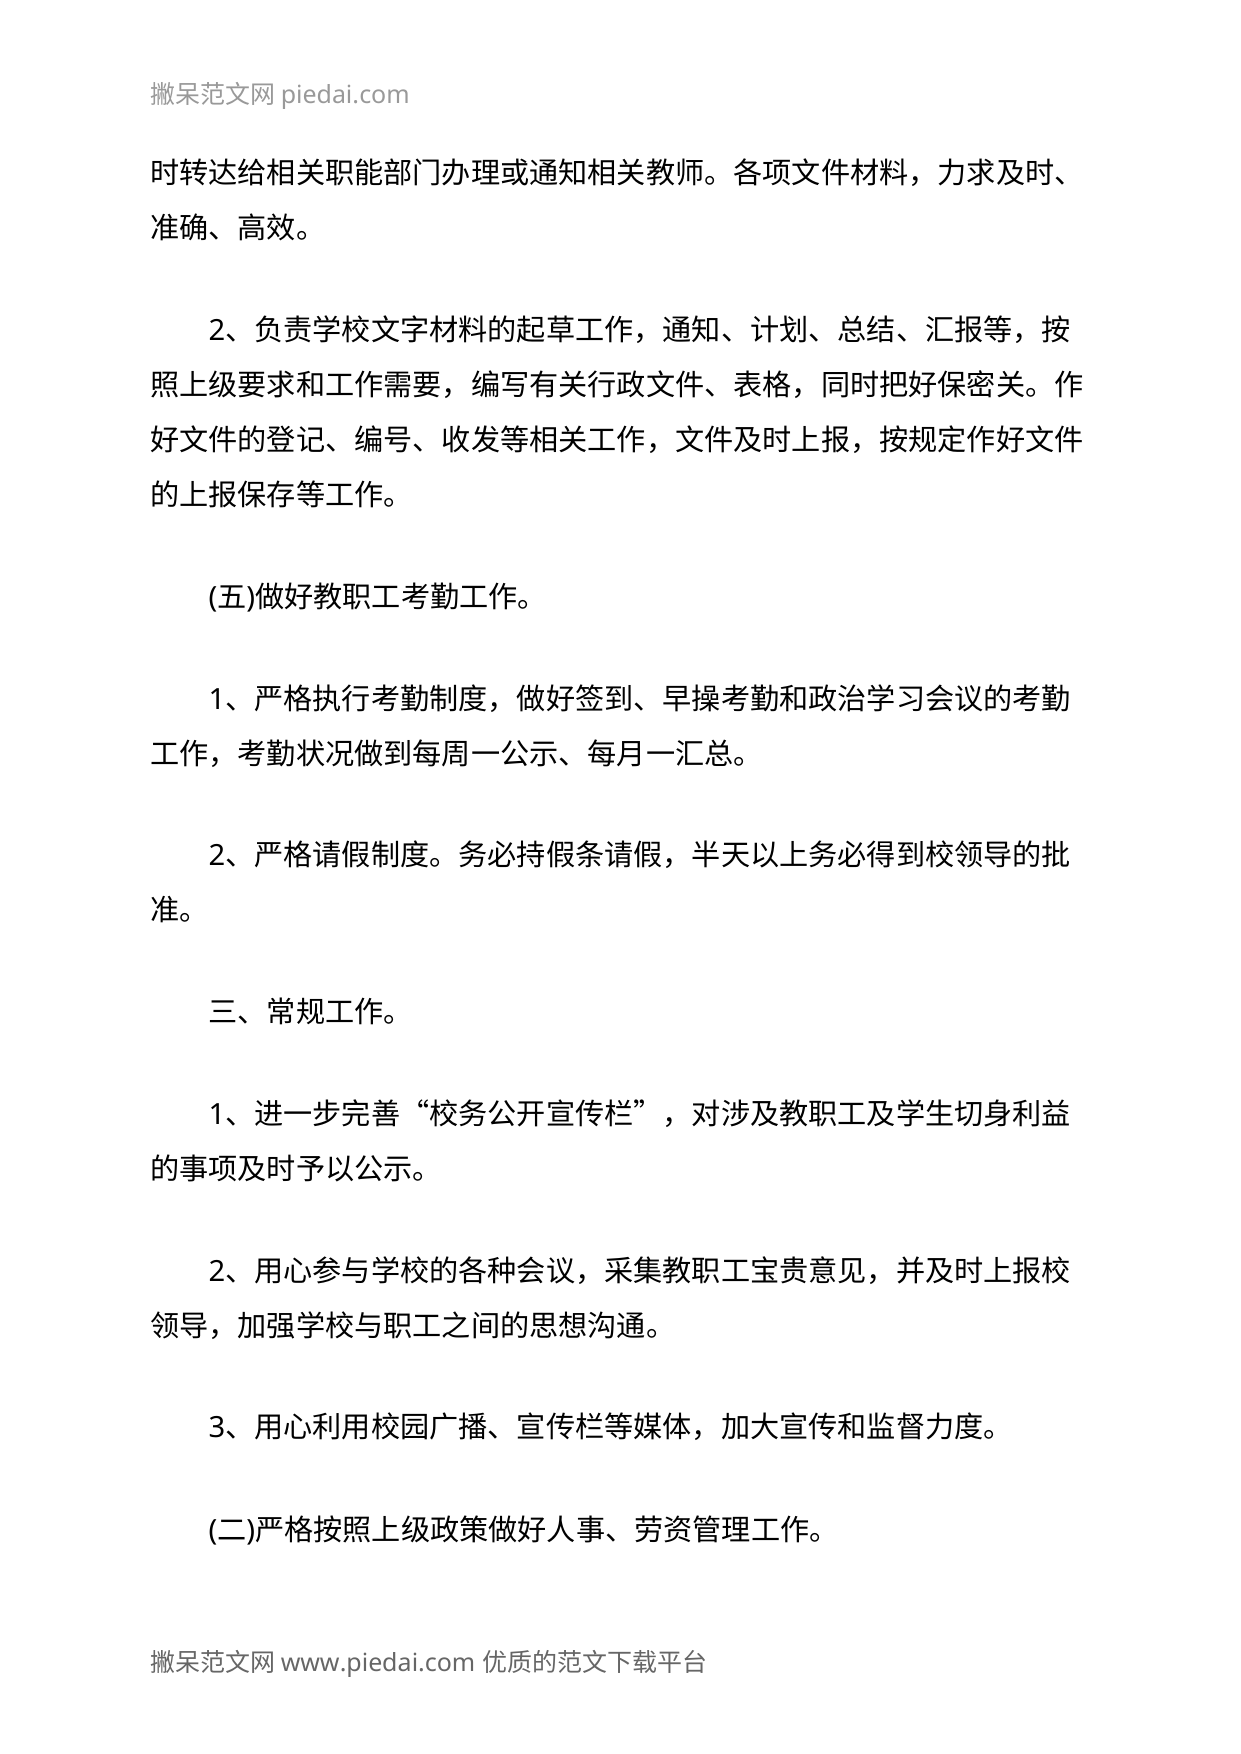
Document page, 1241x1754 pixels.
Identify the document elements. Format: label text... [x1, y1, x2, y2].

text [150, 150, 1090, 247]
text (五)做好教职工考勤工作。 [150, 573, 1090, 616]
text 3、用心利用校园广播、宣传栏等媒体，加大宣传和监督力度。 [150, 1404, 1090, 1446]
text 1、进一步完善“校务公开宣传栏”，对涉及教职工及学生切身利益的事项及时予以公示。 [150, 1091, 1090, 1188]
text 2、用心参与学校的各种会议，采集教职工宝贵意见，并及时上报校领导，加强学校与职工之间的思想沟通。 [150, 1247, 1090, 1344]
text (二)严格按照上级政策做好人事、劳资管理工作。 [150, 1506, 1090, 1548]
text 2、负责学校文字材料的起草工作，通知、计划、总结、汇报等，按照上级要求和工作需要，编写有关行政文件、表格，同时把好保密关。作好文件的登记、编号、收发等相关工作，文件及时上报，按规定作好文件的上报保存等工作。 [150, 307, 1090, 514]
text 2、严格请假制度。务必持假条请假，半天以上务必得到校领导的批准。 [150, 832, 1090, 929]
text 1、严格执行考勤制度，做好签到、早操考勤和政治学习会议的考勤工作，考勤状况做到每周一公示、每月一汇总。 [150, 675, 1090, 772]
text 三、常规工作。 [150, 989, 1090, 1031]
